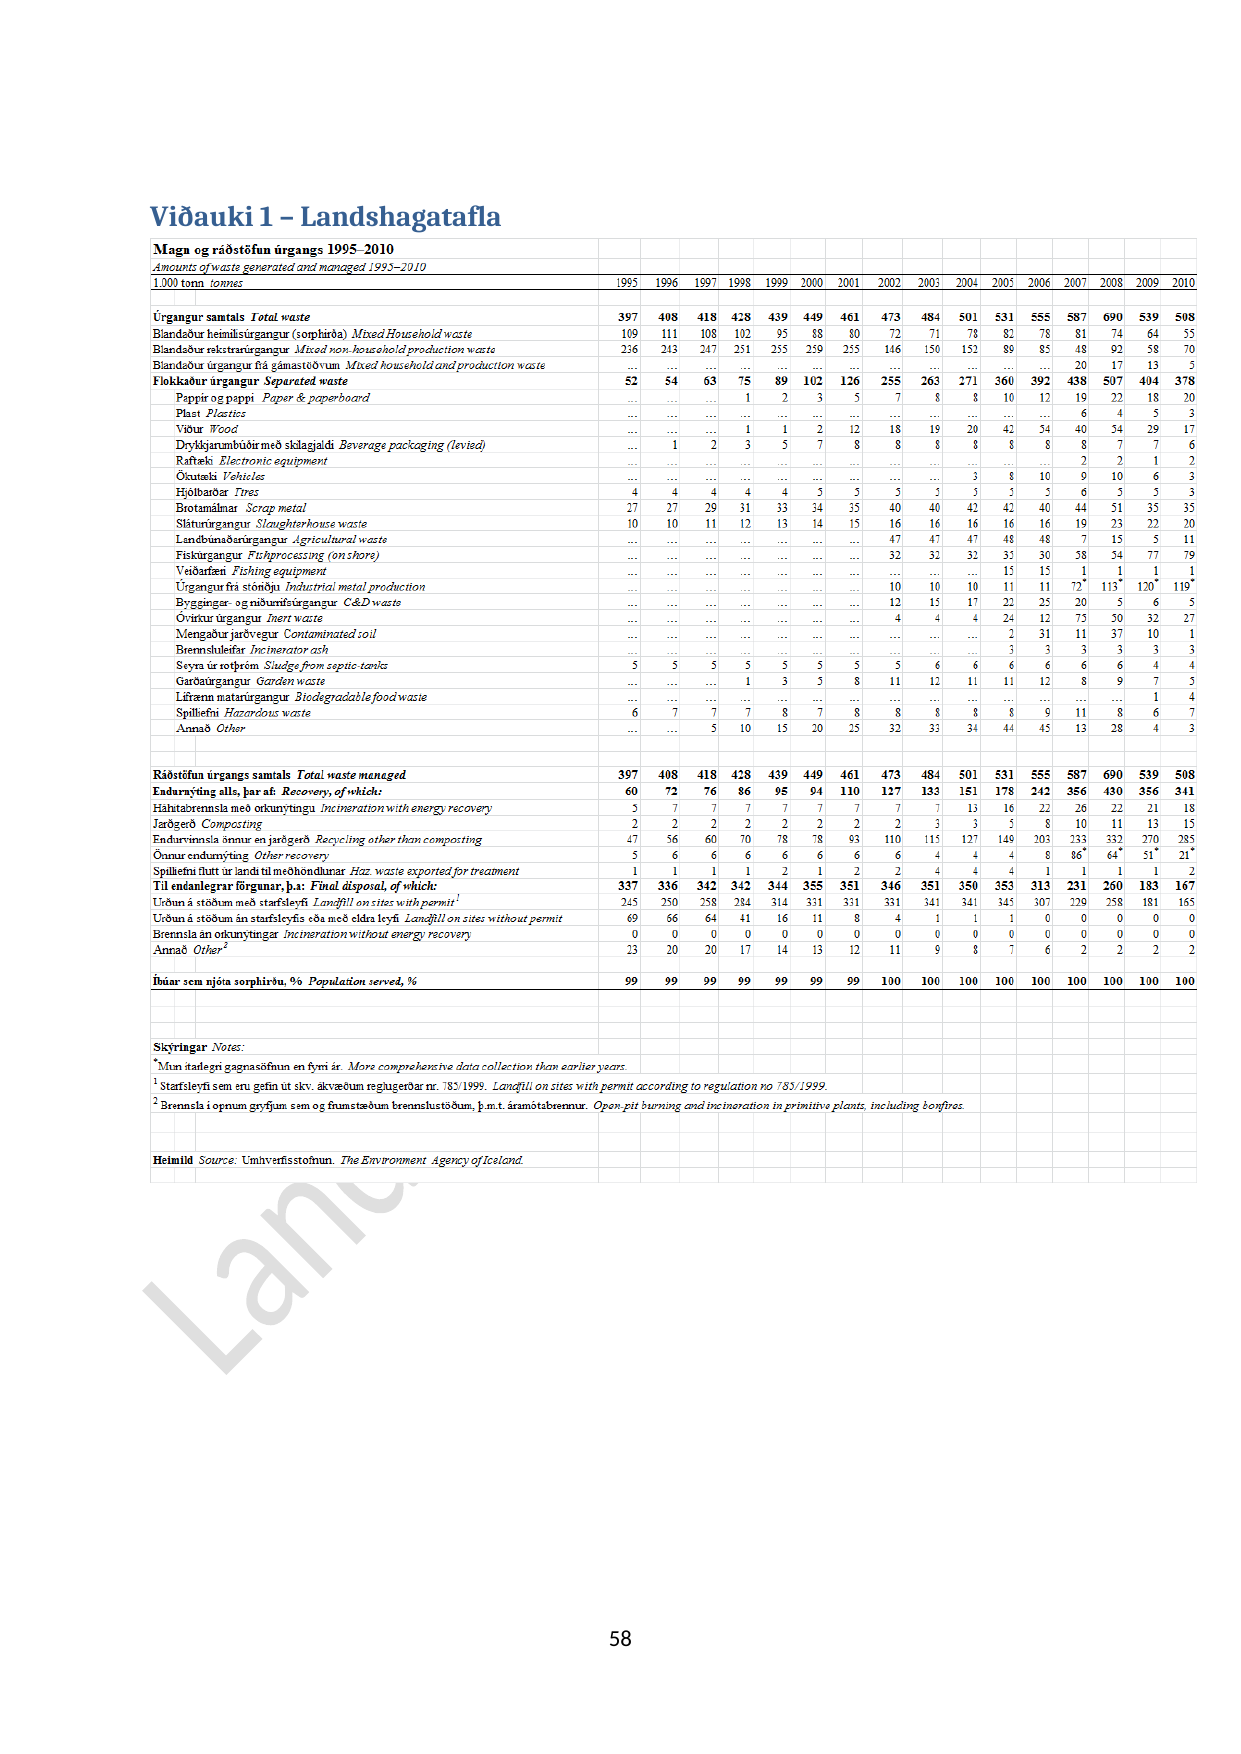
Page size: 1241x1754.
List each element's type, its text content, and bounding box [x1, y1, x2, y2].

picture [150, 238, 1197, 1183]
subtitle Viðauki 1 – Landshagatafla [150, 200, 1090, 233]
